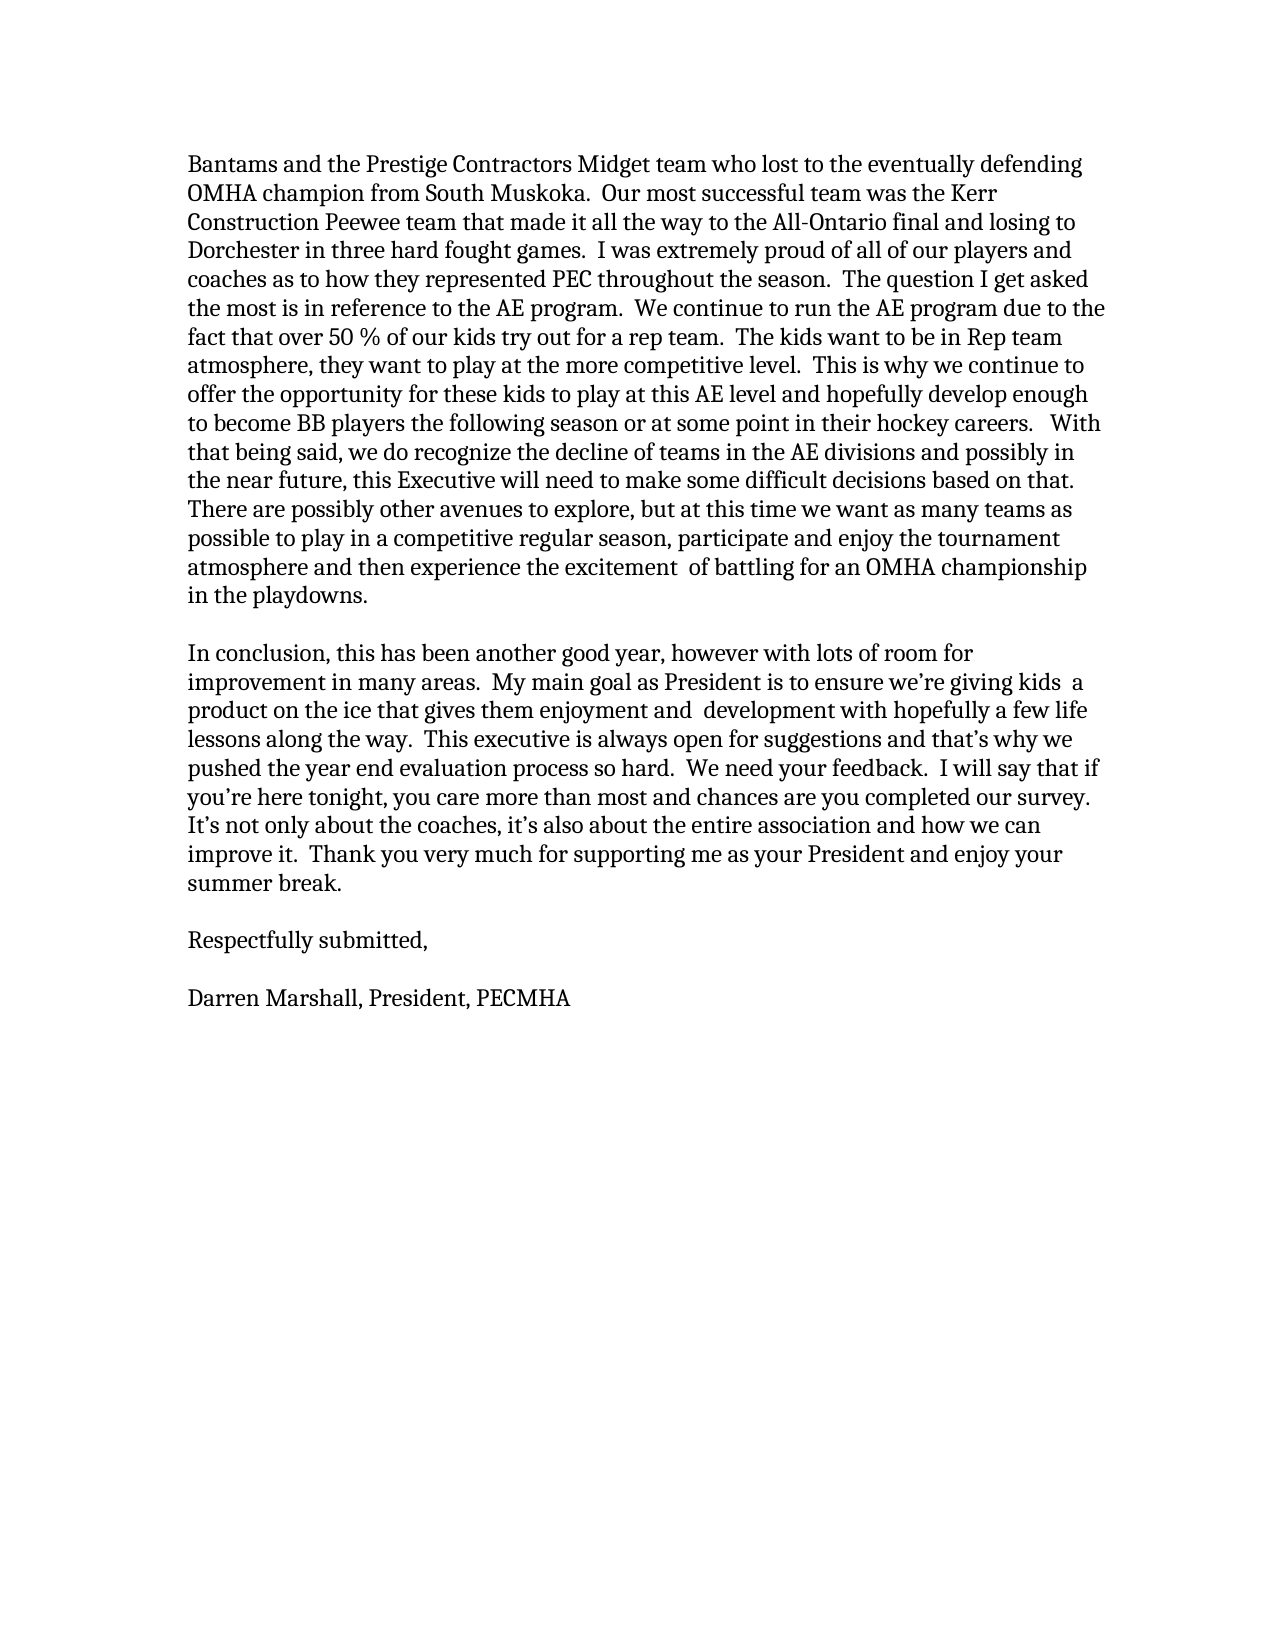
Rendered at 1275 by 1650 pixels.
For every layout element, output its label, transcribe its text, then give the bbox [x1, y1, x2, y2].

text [187, 150, 1106, 610]
text Darren Marshall, President, PECMHA [187, 984, 1106, 1012]
text In conclusion, this has been another good year, however with lots of room for improvement in many areas. My main goal as President is to ensure we’re giving kids a product on the ice that gives them enjoyment and development with hopefully a few life lessons along the way. This executive is always open for suggestions and that’s why we pushed the year end evaluation process so hard. We need your feedback. I will say that if you’re here tonight, you care more than most and chances are you completed our survey. It’s not only about the coaches, it’s also about the entire association and how we can improve it. Thank you very much for supporting me as your President and enjoy your summer break. [187, 639, 1106, 897]
text Respectfully submitted, [187, 926, 1106, 955]
